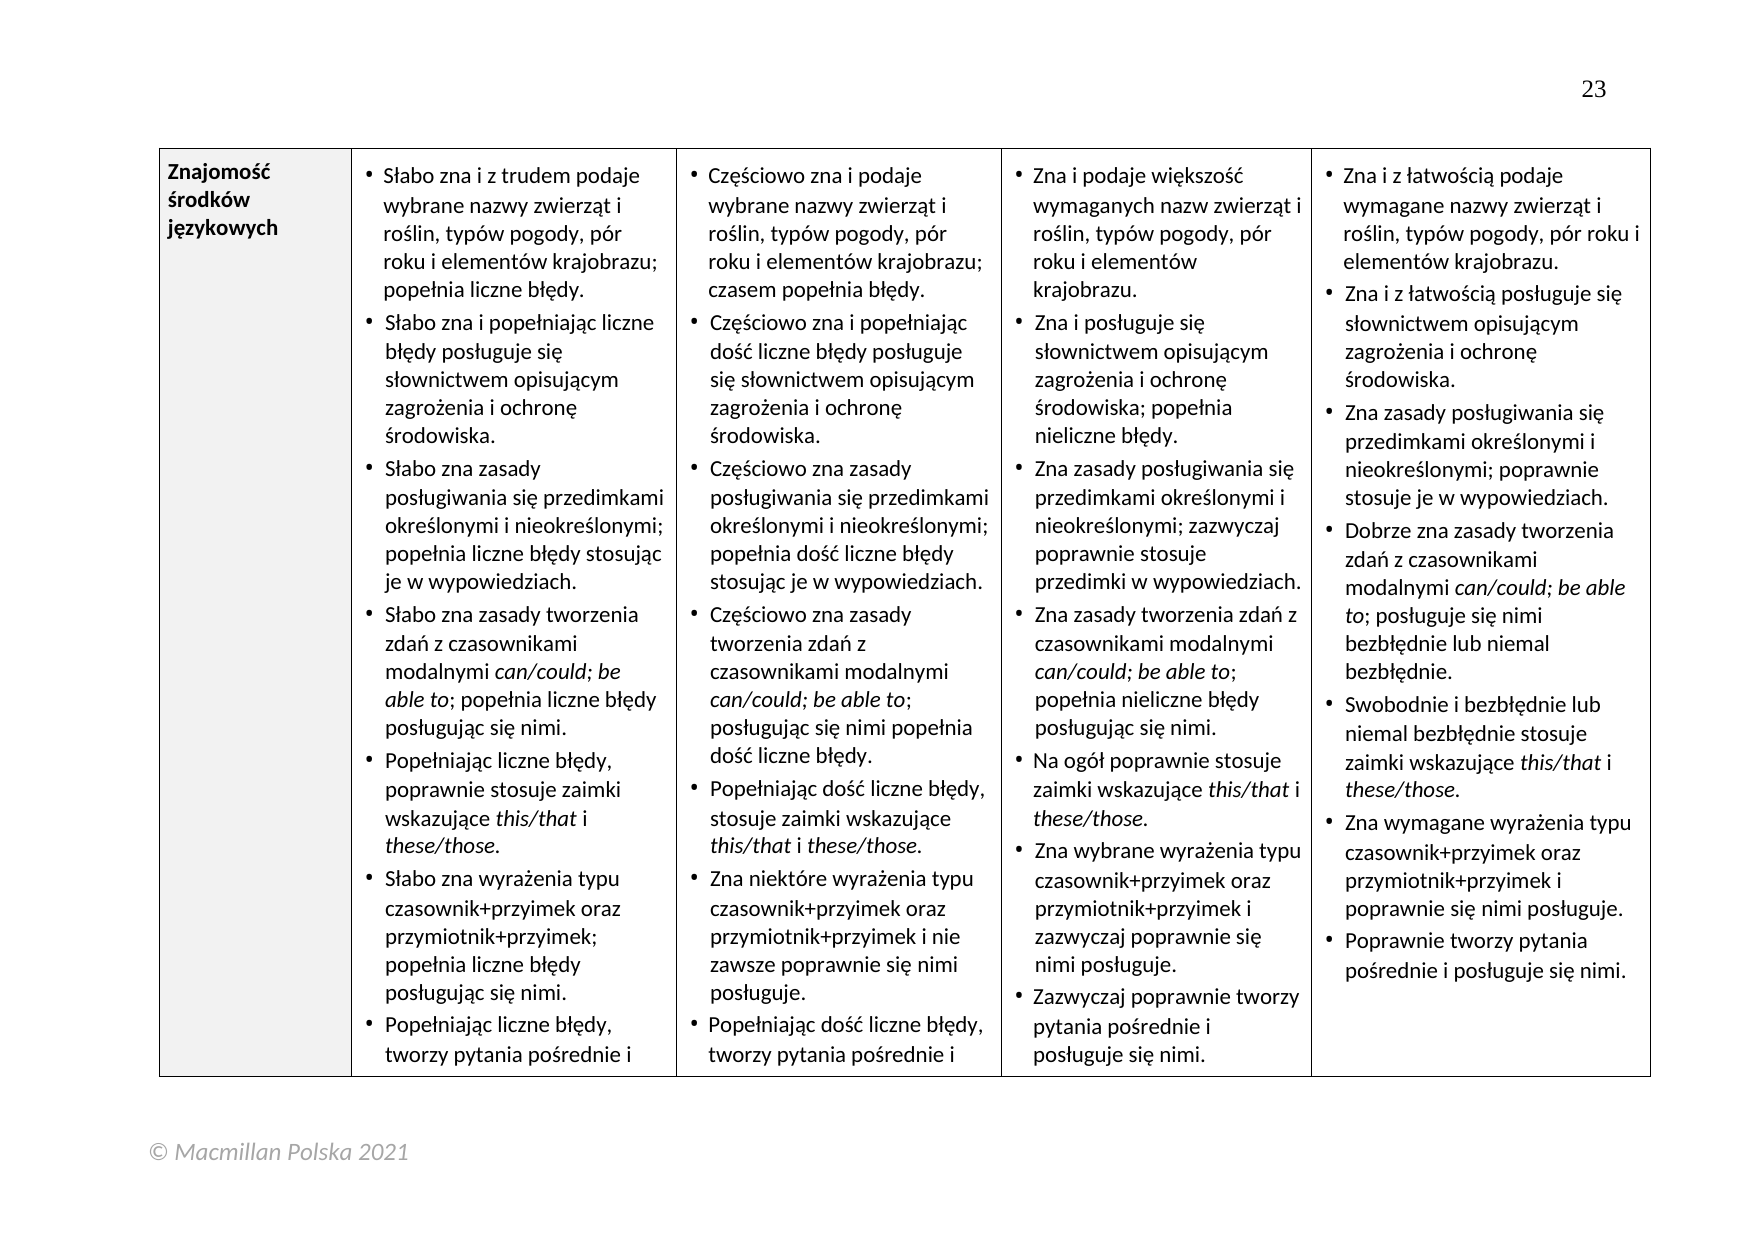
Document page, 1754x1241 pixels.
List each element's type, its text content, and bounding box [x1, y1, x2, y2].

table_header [1312, 149, 1650, 1076]
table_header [160, 149, 351, 1076]
